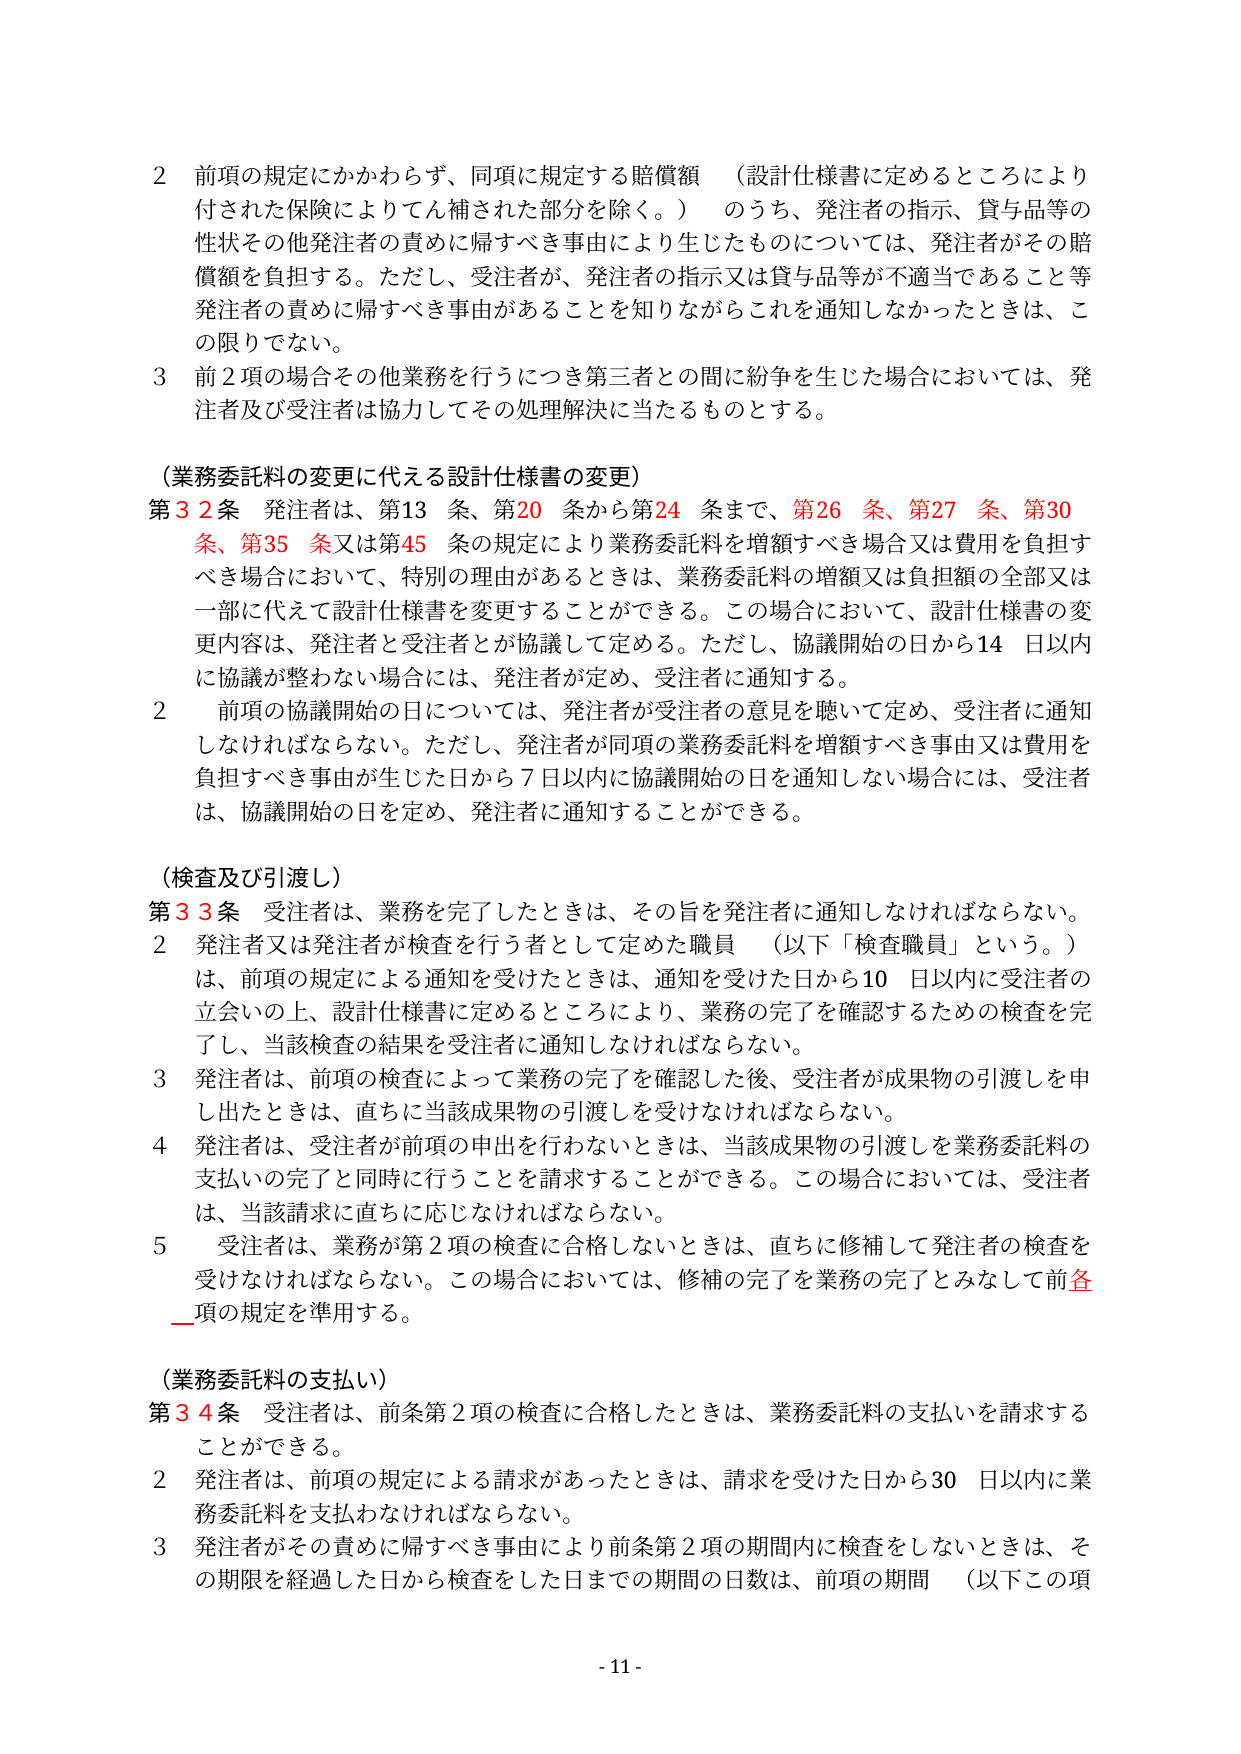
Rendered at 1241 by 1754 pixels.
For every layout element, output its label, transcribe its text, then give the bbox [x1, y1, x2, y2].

text ３ 前２項の場合その他業務を行うにつき第三者との間に紛争を生じた場合においては、発注者及び受注者は協力してその処理解決に当たるものとする。 [148, 359, 1092, 426]
text ５ 受注者は、業務が第２項の検査に合格しないときは、直ちに修補して発注者の検査を受けなければならない。この場合においては、修補の完了を業務の完了とみなして前各項の規定を準用する。 [148, 1228, 1092, 1328]
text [148, 1529, 1092, 1596]
text ２ 発注者又は発注者が検査を行う者として定めた職員 （以下「検査職員」という｡） は、前項の規定による通知を受けたときは、通知を受けた日から10日以内に受注者の立会いの上、設計仕様書に定めるところにより、業務の完了を確認するための検査を完了し、当該検査の結果を受注者に通知しなければならない。 [148, 927, 1092, 1061]
text 第３３条 受注者は、業務を完了したときは、その旨を発注者に通知しなければならない。 [148, 894, 1092, 927]
text （検査及び引渡し） [148, 860, 1092, 894]
text （業務委託料の変更に代える設計仕様書の変更） [148, 459, 1092, 492]
text （業務委託料の支払い） [148, 1362, 1092, 1395]
text ３ 発注者は、前項の検査によって業務の完了を確認した後、受注者が成果物の引渡しを申し出たときは、直ちに当該成果物の引渡しを受けなければならない。 [148, 1061, 1092, 1128]
text 第３２条 発注者は、第13条、第20条から第24条まで、第26条、第27条、第30条、第35条又は第45条の規定により業務委託料を増額すべき場合又は費用を負担すべき場合において、特別の理由があるときは、業務委託料の増額又は負担額の全部又は一部に代えて設計仕様書を変更することができる。この場合において、設計仕様書の変更内容は、発注者と受注者とが協議して定める。ただし、協議開始の日から14日以内に協議が整わない場合には、発注者が定め、受注者に通知する。 [148, 492, 1092, 693]
text ２ 発注者は、前項の規定による請求があったときは、請求を受けた日から30日以内に業務委託料を支払わなければならない。 [148, 1462, 1092, 1529]
text ２ 前項の規定にかかわらず、同項に規定する賠償額 （設計仕様書に定めるところにより付された保険によりてん補された部分を除く｡） のうち、発注者の指示、貸与品等の性状その他発注者の責めに帰すべき事由により生じたものについては、発注者がその賠償額を負担する。ただし、受注者が、発注者の指示又は貸与品等が不適当であること等発注者の責めに帰すべき事由があることを知りながらこれを通知しなかったときは、この限りでない。 [148, 158, 1092, 359]
text 第３４条 受注者は、前条第２項の検査に合格したときは、業務委託料の支払いを請求することができる。 [148, 1395, 1092, 1462]
text ２ 前項の協議開始の日については、発注者が受注者の意見を聴いて定め、受注者に通知しなければならない。ただし、発注者が同項の業務委託料を増額すべき事由又は費用を負担すべき事由が生じた日から７日以内に協議開始の日を通知しない場合には、受注者は、協議開始の日を定め、発注者に通知することができる。 [148, 693, 1092, 827]
text ４ 発注者は、受注者が前項の申出を行わないときは、当該成果物の引渡しを業務委託料の支払いの完了と同時に行うことを請求することができる。この場合においては、受注者は、当該請求に直ちに応じなければならない。 [148, 1128, 1092, 1228]
